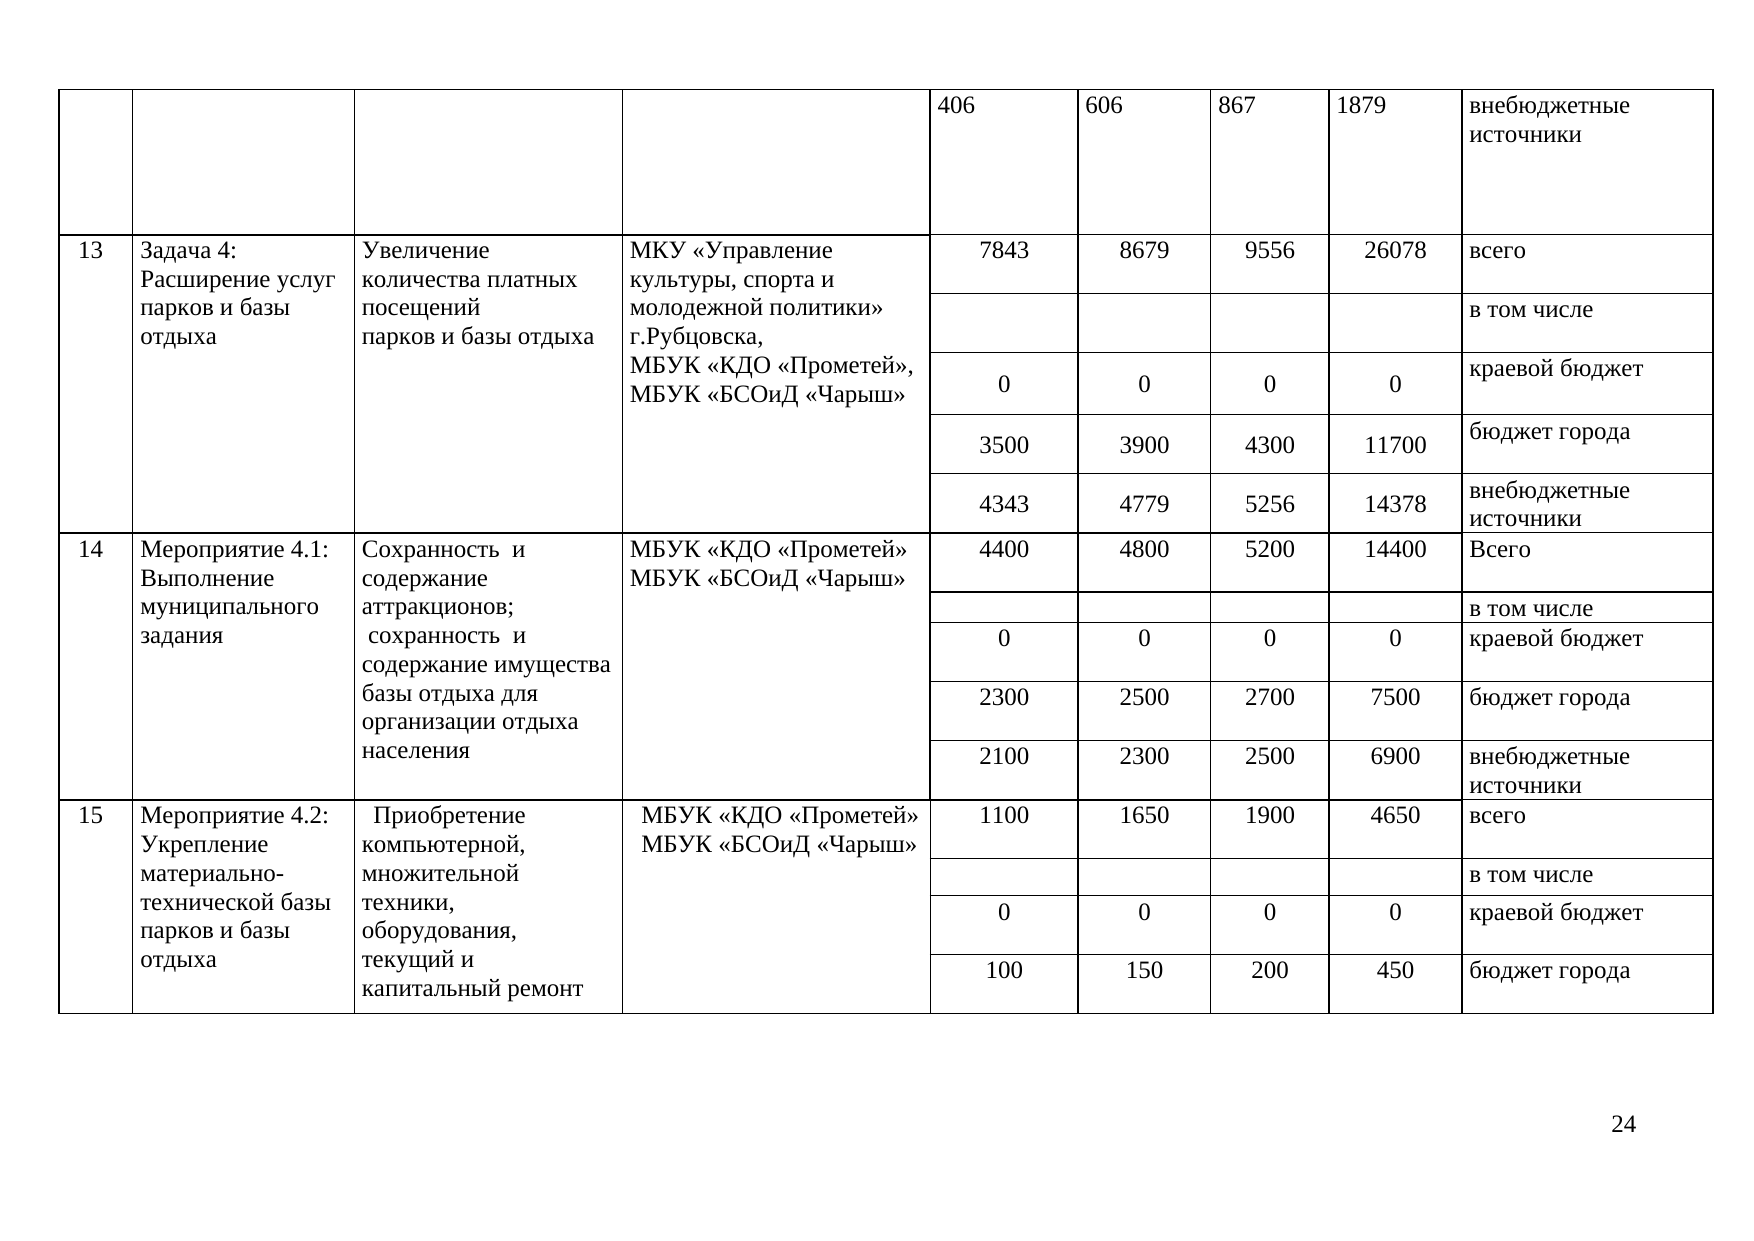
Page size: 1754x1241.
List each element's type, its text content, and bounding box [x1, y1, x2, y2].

table_cell 0 [1079, 353, 1210, 414]
table_cell 0 [1330, 896, 1461, 954]
table_cell в том числе [1463, 294, 1712, 352]
table_cell 2500 [1211, 741, 1328, 799]
table_cell краевой бюджет [1463, 623, 1712, 681]
table_cell 0 [1079, 623, 1210, 681]
table_cell 5256 [1211, 474, 1328, 532]
table_cell 4300 [1211, 415, 1328, 473]
table_cell 0 [1211, 896, 1328, 954]
table_cell [1211, 294, 1328, 352]
table_cell 26078 [1330, 235, 1461, 292]
table_cell [931, 593, 1077, 622]
table_cell 8679 [1079, 235, 1210, 292]
table_cell 4343 [931, 474, 1077, 532]
table_cell 200 [1211, 955, 1328, 1013]
table_cell 0 [931, 896, 1077, 954]
table_cell бюджет города [1463, 682, 1712, 740]
table_cell 14378 [1330, 474, 1461, 532]
table_cell [1330, 593, 1461, 622]
table_cell 4400 [931, 534, 1077, 591]
table_cell 4800 [1079, 534, 1210, 591]
table_cell [931, 859, 1077, 895]
table_cell 1900 [1211, 801, 1328, 858]
table_cell 1879 [1330, 90, 1461, 234]
table_cell в том числе [1463, 593, 1712, 622]
table_cell 7500 [1330, 682, 1461, 740]
table_cell [1079, 859, 1210, 895]
table_cell 606 [1079, 90, 1210, 234]
table_cell 867 [1211, 90, 1328, 234]
table_cell 3500 [931, 415, 1077, 473]
table_cell 9556 [1211, 235, 1328, 292]
table_cell 6900 [1330, 741, 1461, 799]
table_cell [1079, 593, 1210, 622]
table_cell 4779 [1079, 474, 1210, 532]
table_cell Задача 4: Расширение услуг парков и базы отдыха [133, 236, 354, 532]
table_cell Приобретение компьютерной, множительной техники, оборудования, текущий и капитальный ремонт [355, 801, 622, 1013]
table_cell бюджет города [1463, 955, 1712, 1013]
table_cell 14400 [1330, 534, 1461, 591]
table_cell 15 [60, 801, 132, 1013]
table_cell внебюджетные источники [1463, 90, 1712, 234]
table_cell бюджет города [1463, 415, 1712, 473]
table_cell всего [1463, 235, 1712, 292]
table_cell 0 [1211, 623, 1328, 681]
table_cell [1211, 859, 1328, 895]
table_cell всего [1463, 800, 1712, 858]
table_cell МБУК «КДО «Прометей» МБУК «БСОиД «Чарыш» [623, 534, 929, 799]
table_cell Мероприятие 4.2: Укрепление материально-технической базы парков и базы отдыха [133, 801, 354, 1013]
table_cell внебюджетные источники [1463, 474, 1712, 532]
table_cell 1100 [931, 801, 1077, 858]
table_cell Сохранность и содержание аттракционов; сохранность и содержание имущества базы отдыха для организации отдыха населения [355, 534, 622, 799]
table_cell [1211, 593, 1328, 622]
table_cell 0 [1330, 353, 1461, 414]
table_cell 2100 [931, 741, 1077, 799]
table_cell 0 [1211, 353, 1328, 414]
table_cell 0 [1079, 896, 1210, 954]
table_cell МКУ «Управление культуры, спорта и молодежной политики» г.Рубцовска, МБУК «КДО «Прометей», МБУК «БСОиД «Чарыш» [623, 236, 929, 532]
table_cell краевой бюджет [1463, 353, 1712, 414]
table_cell 0 [1330, 623, 1461, 681]
table_cell 14 [60, 534, 132, 799]
table_cell 406 [931, 90, 1077, 234]
table_cell 11700 [1330, 415, 1461, 473]
table_cell краевой бюджет [1463, 896, 1712, 954]
table_cell 100 [931, 955, 1077, 1013]
table_cell Увеличение количества платных посещений парков и базы отдыха [355, 236, 622, 532]
table_cell 2300 [931, 682, 1077, 740]
table_cell [931, 294, 1077, 352]
table_cell 0 [931, 353, 1077, 414]
table_cell [1330, 859, 1461, 895]
table_cell Мероприятие 4.1: Выполнение муниципального задания [133, 534, 354, 799]
table_cell 13 [60, 236, 132, 532]
table_cell 150 [1079, 955, 1210, 1013]
table_cell 450 [1330, 955, 1461, 1013]
table_cell 3900 [1079, 415, 1210, 473]
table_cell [623, 801, 930, 1013]
table_cell в том числе [1463, 859, 1712, 895]
table_cell 2500 [1079, 682, 1210, 740]
table_cell 1650 [1079, 801, 1210, 858]
table_cell 4650 [1330, 801, 1461, 858]
table_cell Всего [1463, 533, 1712, 591]
table_cell 7843 [931, 235, 1077, 292]
table_cell [1079, 294, 1210, 352]
table_cell 2300 [1079, 741, 1210, 799]
table_cell 0 [931, 623, 1077, 681]
table_cell внебюджетные источники [1463, 741, 1712, 799]
table_cell 2700 [1211, 682, 1328, 740]
table_cell 5200 [1211, 534, 1328, 591]
table_cell [1330, 294, 1461, 352]
